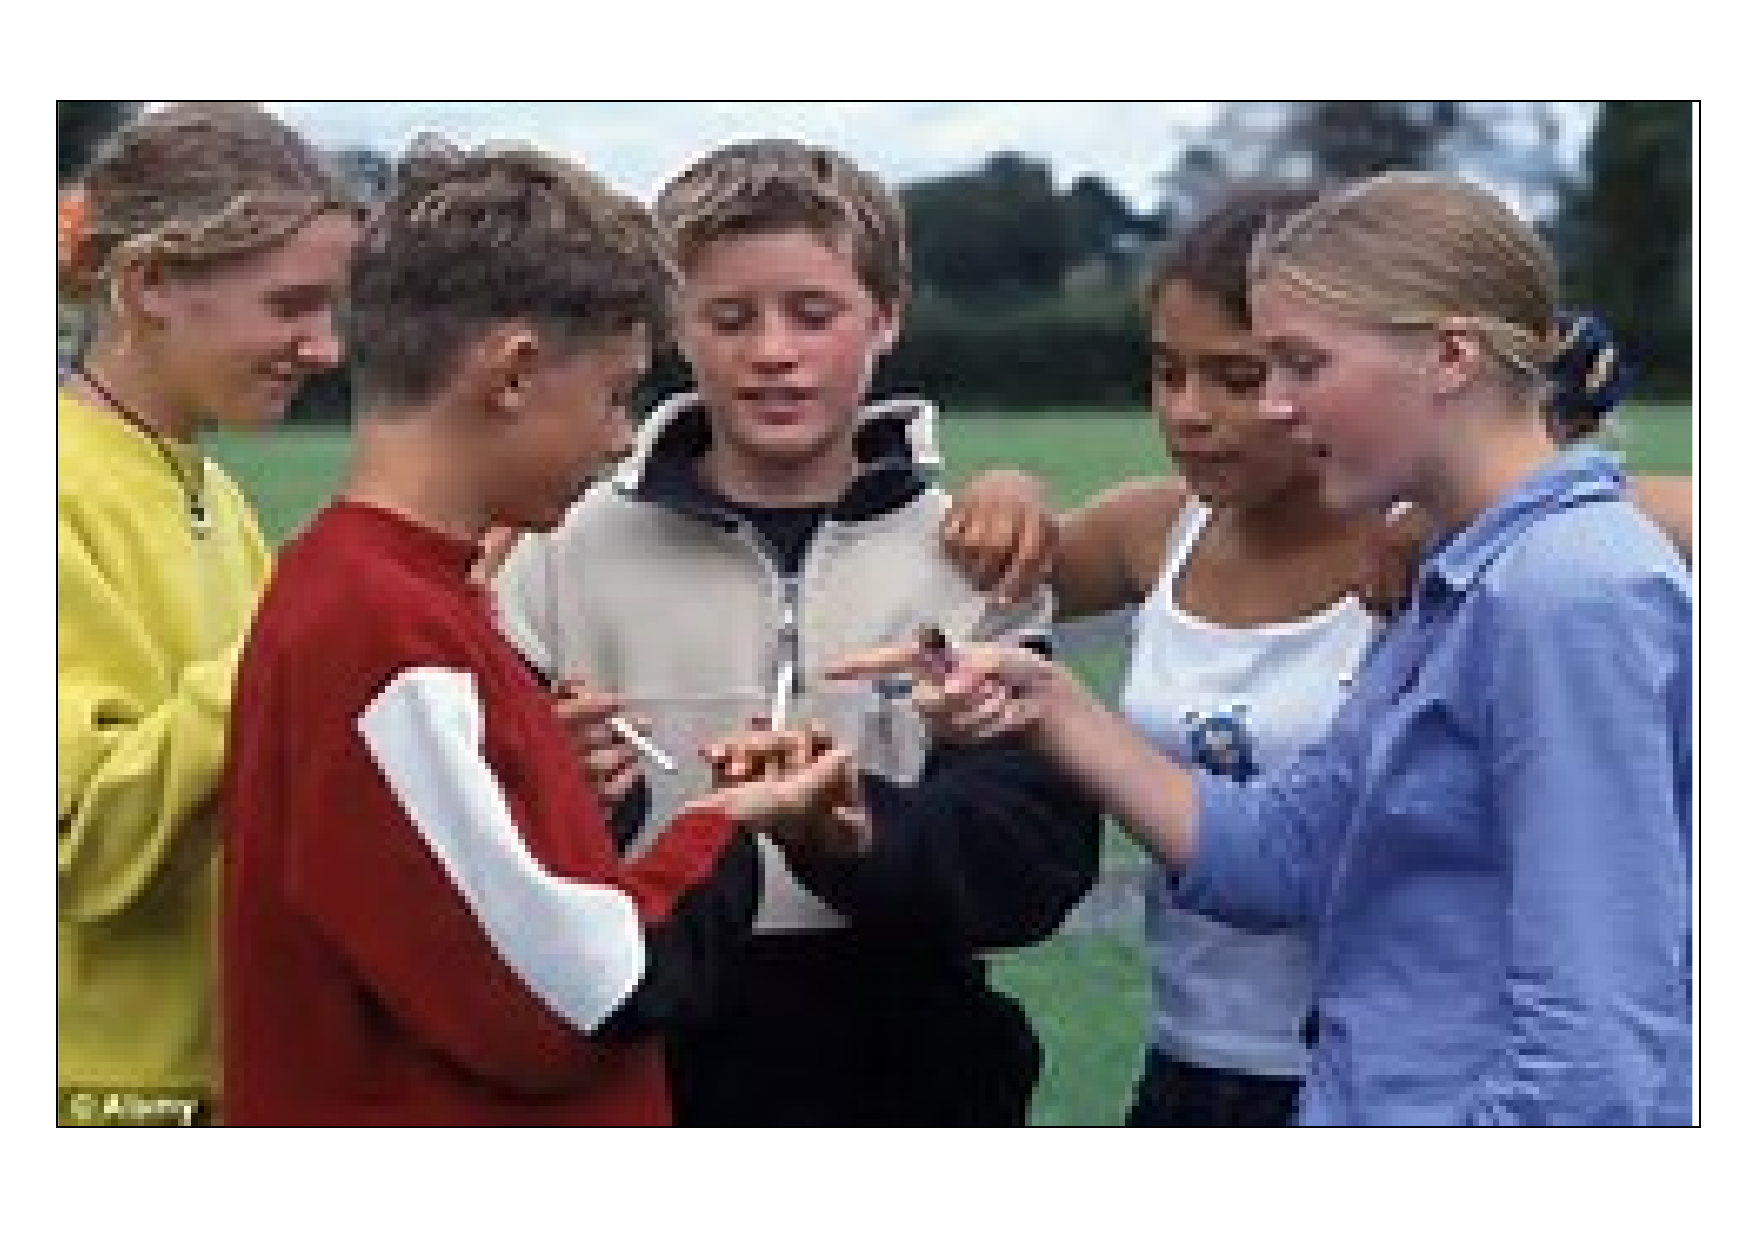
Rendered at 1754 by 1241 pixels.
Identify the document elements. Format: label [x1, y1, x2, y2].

picture [58, 102, 1693, 1126]
